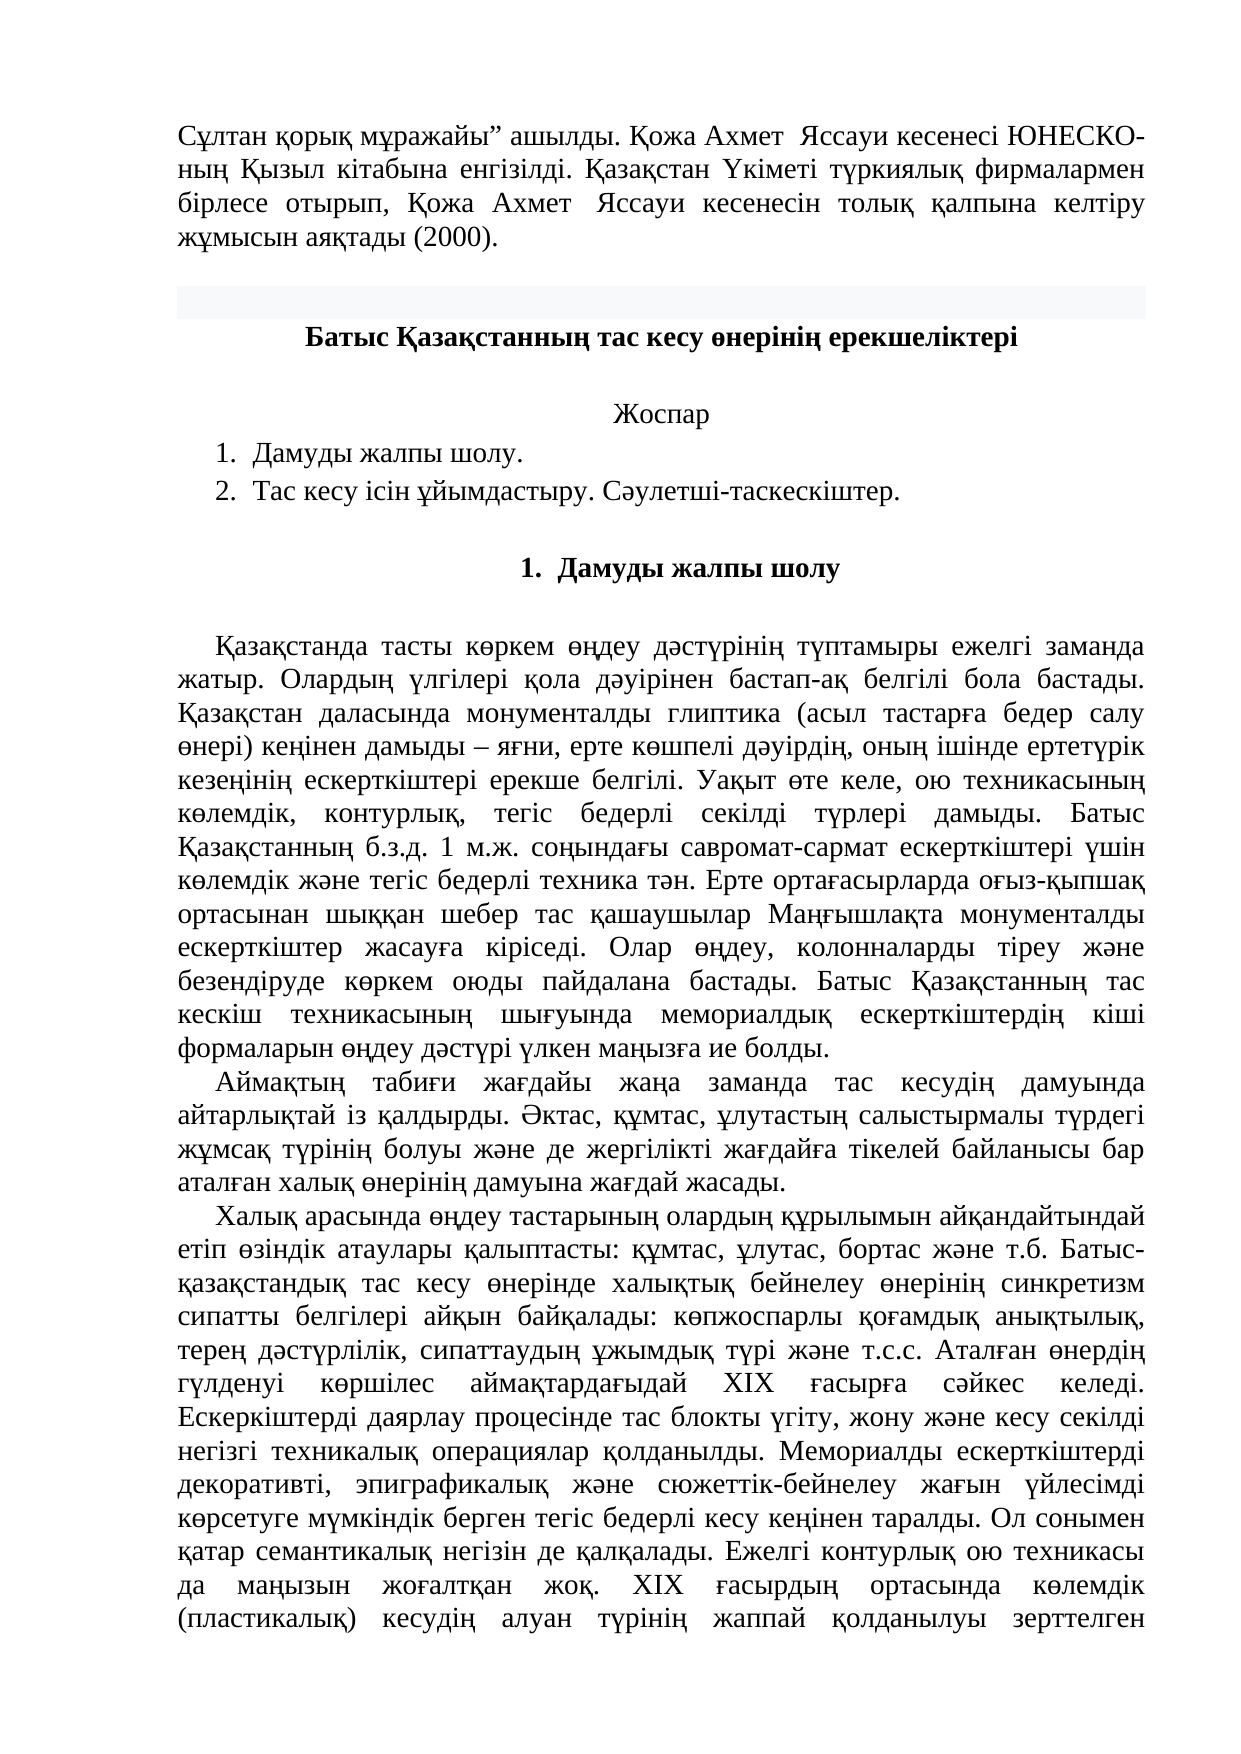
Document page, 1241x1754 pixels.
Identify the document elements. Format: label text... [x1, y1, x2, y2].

text Жоспар [177, 396, 1146, 430]
text Батыс Қазақстанның тас кесу өнерінің ерекшеліктері [177, 319, 1146, 353]
list Дамуды жалпы шолу [215, 551, 1146, 584]
text Қазақстанда тасты көркем өңдеу дәстүрінің түптамыры ежелгі заманда жатыр. Олардың үлгілері қола дәуірінен бастап-ақ белгілі бола бастады. Қазақстан даласында монументалды глиптика (асыл тастарға бедер салу өнері) кеңінен дамыды – яғни, ерте көшпелі дәуірдің, оның ішінде ертетүрік кезеңінің ескерткіштері ерекше белгілі. Уақыт өте келе, ою техникасының көлемдік, контурлық, тегіс бедерлі секілді түрлері дамыды. Батыс Қазақстанның б.з.д. 1 м.ж. соңындағы савромат-сармат ескерткіштері үшін көлемдік және тегіс бедерлі техника тән. Ерте ортағасырларда оғыз-қыпшақ ортасынан шыққан шебер тас қашаушылар Маңғышлақта монументалды ескерткіштер жасауға кіріседі. Олар өңдеу, колонналарды тіреу және безендіруде көркем оюды пайдалана бастады. Батыс Қазақстанның тас кескіш техникасының шығуында мемориалдық ескерткіштердің кіші формаларын өңдеу дәстүрі үлкен маңызға ие болды. [177, 628, 1146, 1064]
text Аймақтың табиғи жағдайы жаңа заманда тас кесудің дамуында айтарлықтай із қалдырды. Әктас, құмтас, ұлутастың салыстырмалы түрдегі жұмсақ түрінің болуы және де жергілікті жағдайға тікелей байланысы бар аталған халық өнерінің дамуына жағдай жасады. [177, 1064, 1146, 1198]
list Дамуды жалпы шолу. [215, 435, 1146, 468]
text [177, 118, 1146, 252]
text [177, 1198, 1146, 1634]
list Тас кесу ісін ұйымдастыру. Сәулетші-таскескіштер. [215, 473, 1146, 507]
